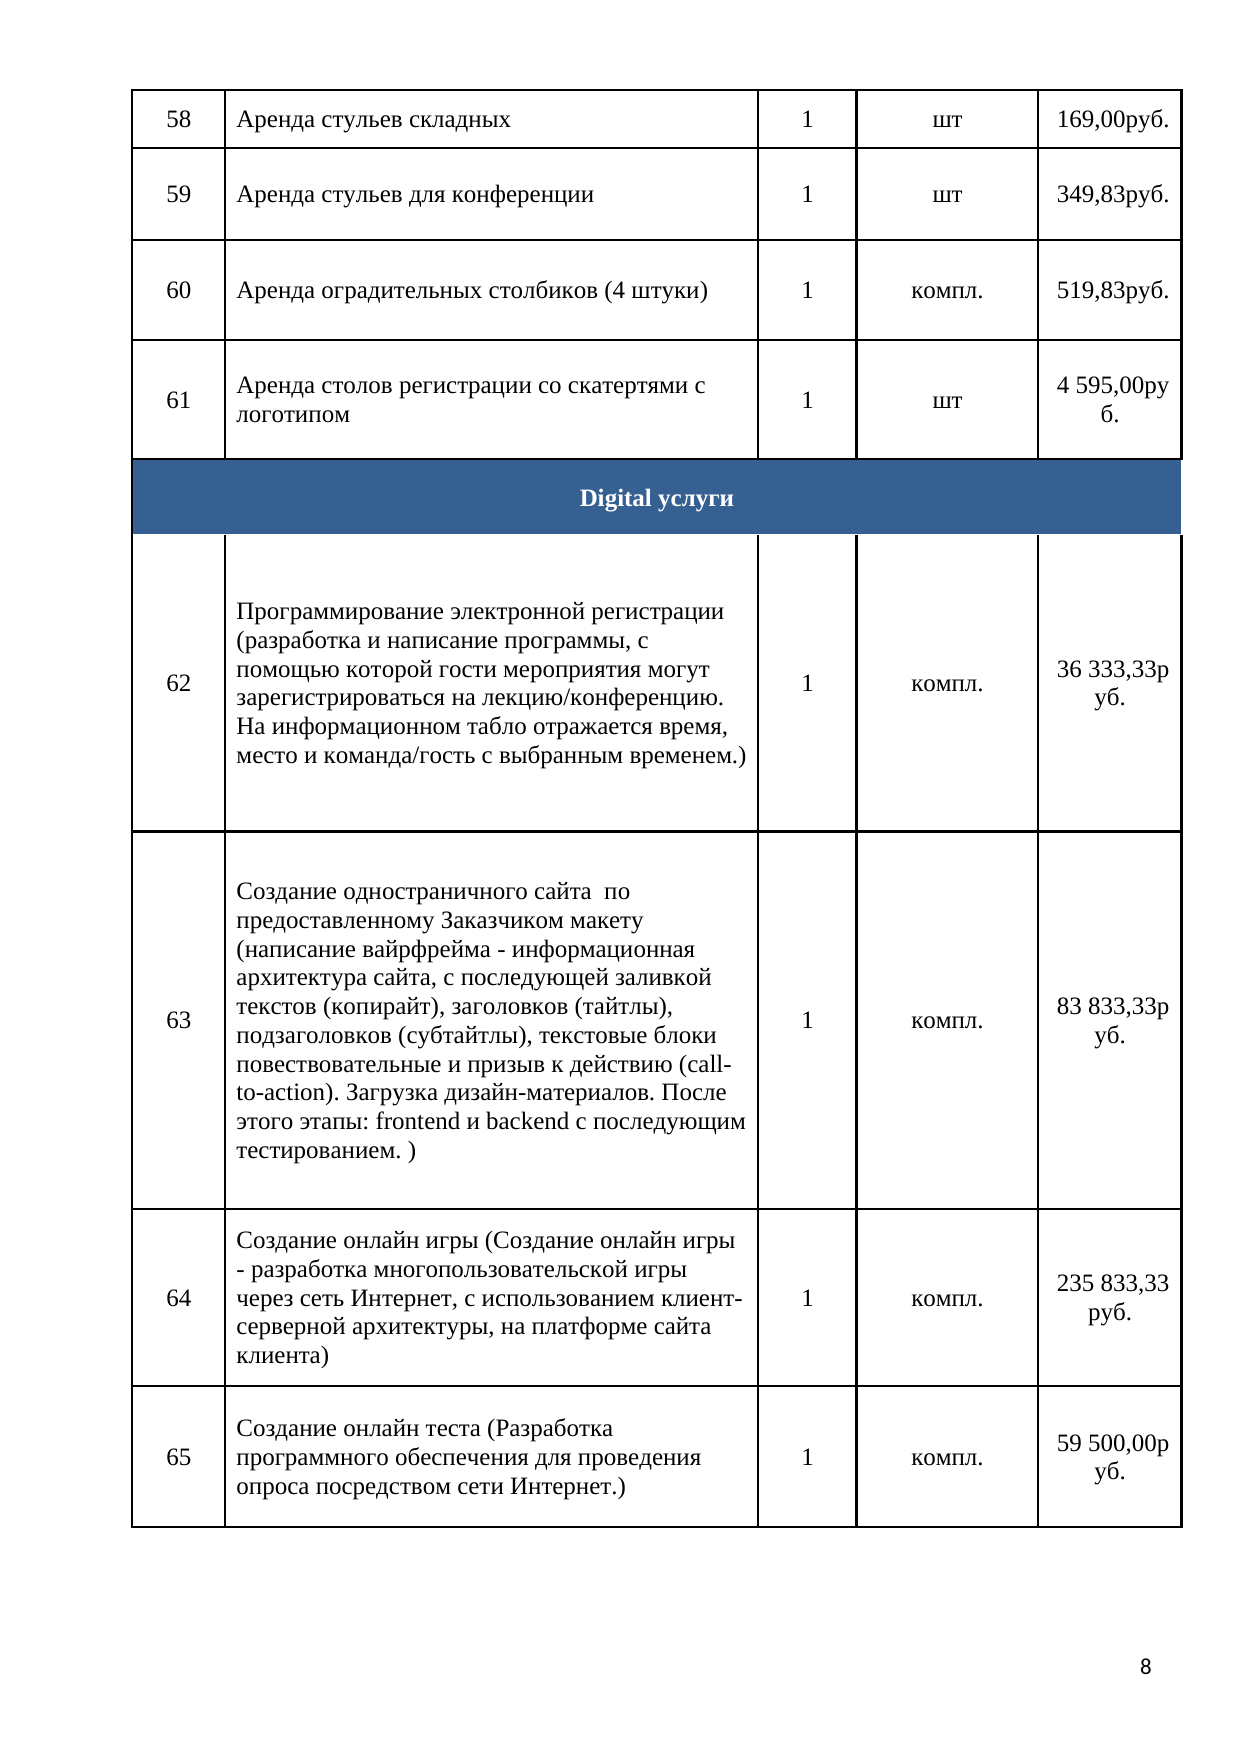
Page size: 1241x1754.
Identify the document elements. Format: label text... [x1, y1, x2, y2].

table_cell Аренда оградительных столбиков (4 штуки) [226, 241, 757, 339]
table_cell компл. [858, 1387, 1037, 1526]
table_cell 169,00руб. [1039, 91, 1180, 147]
table_cell 63 [133, 833, 224, 1207]
table_cell 1 [759, 91, 855, 147]
table_cell 83 833,33руб. [1039, 833, 1180, 1207]
table_cell 61 [133, 341, 224, 457]
table_cell 235 833,33руб. [1039, 1210, 1180, 1384]
table_cell 62 [133, 535, 224, 830]
table_cell 59 [133, 149, 224, 239]
table_cell 1 [759, 341, 855, 457]
table_cell 64 [133, 1210, 224, 1384]
table_cell шт [858, 91, 1037, 147]
table_cell Аренда стульев складных [226, 91, 757, 147]
table_cell 1 [759, 535, 855, 830]
table_cell 60 [133, 241, 224, 339]
table_cell 65 [133, 1387, 224, 1526]
table_cell 1 [759, 1387, 855, 1526]
table_cell Создание онлайн игры (Создание онлайн игры - разработка многопользовательской игры через сеть Интернет, с использованием клиент-серверной архитектуры, на платформе сайта клиента) [226, 1210, 757, 1384]
table_cell Аренда столов регистрации со скатертями с логотипом [226, 341, 757, 457]
table_cell 59 500,00руб. [1039, 1387, 1180, 1526]
table_cell Аренда стульев для конференции [226, 149, 757, 239]
table_cell Программирование электронной регистрации (разработка и написание программы, с помощью которой гости мероприятия могут зарегистрироваться на лекцию/конференцию. На информационном табло отражается время, место и команда/гость с выбранным временем.) [226, 535, 757, 830]
table_cell шт [858, 149, 1037, 239]
table_cell компл. [858, 241, 1037, 339]
table_cell компл. [858, 833, 1037, 1207]
table_cell 1 [759, 1210, 855, 1384]
table_cell Создание онлайн теста (Разработка программного обеспечения для проведения опроса посредством сети Интернет.) [226, 1387, 757, 1526]
table_cell Digital услуги [133, 460, 1181, 534]
table_cell компл. [858, 535, 1037, 830]
table_cell 1 [759, 833, 855, 1207]
table_cell 1 [759, 241, 855, 339]
table_cell Создание одностраничного сайта по предоставленному Заказчиком макету (написание вайрфрейма - информационная архитектура сайта, с последующей заливкой текстов (копирайт), заголовков (тайтлы), подзаголовков (субтайтлы), текстовые блоки повествовательные и призыв к действию (call-to-action). Загрузка дизайн-материалов. После этого этапы: frontend и backend с последующим тестированием. ) [226, 833, 757, 1207]
table_cell 1 [759, 149, 855, 239]
table_cell компл. [858, 1210, 1037, 1384]
table_cell 349,83руб. [1039, 149, 1180, 239]
table_cell 519,83руб. [1039, 241, 1180, 339]
table_cell 36 333,33руб. [1039, 535, 1180, 830]
table_cell 4 595,00руб. [1039, 341, 1180, 457]
table_cell шт [858, 341, 1037, 457]
table_cell 58 [133, 91, 224, 147]
